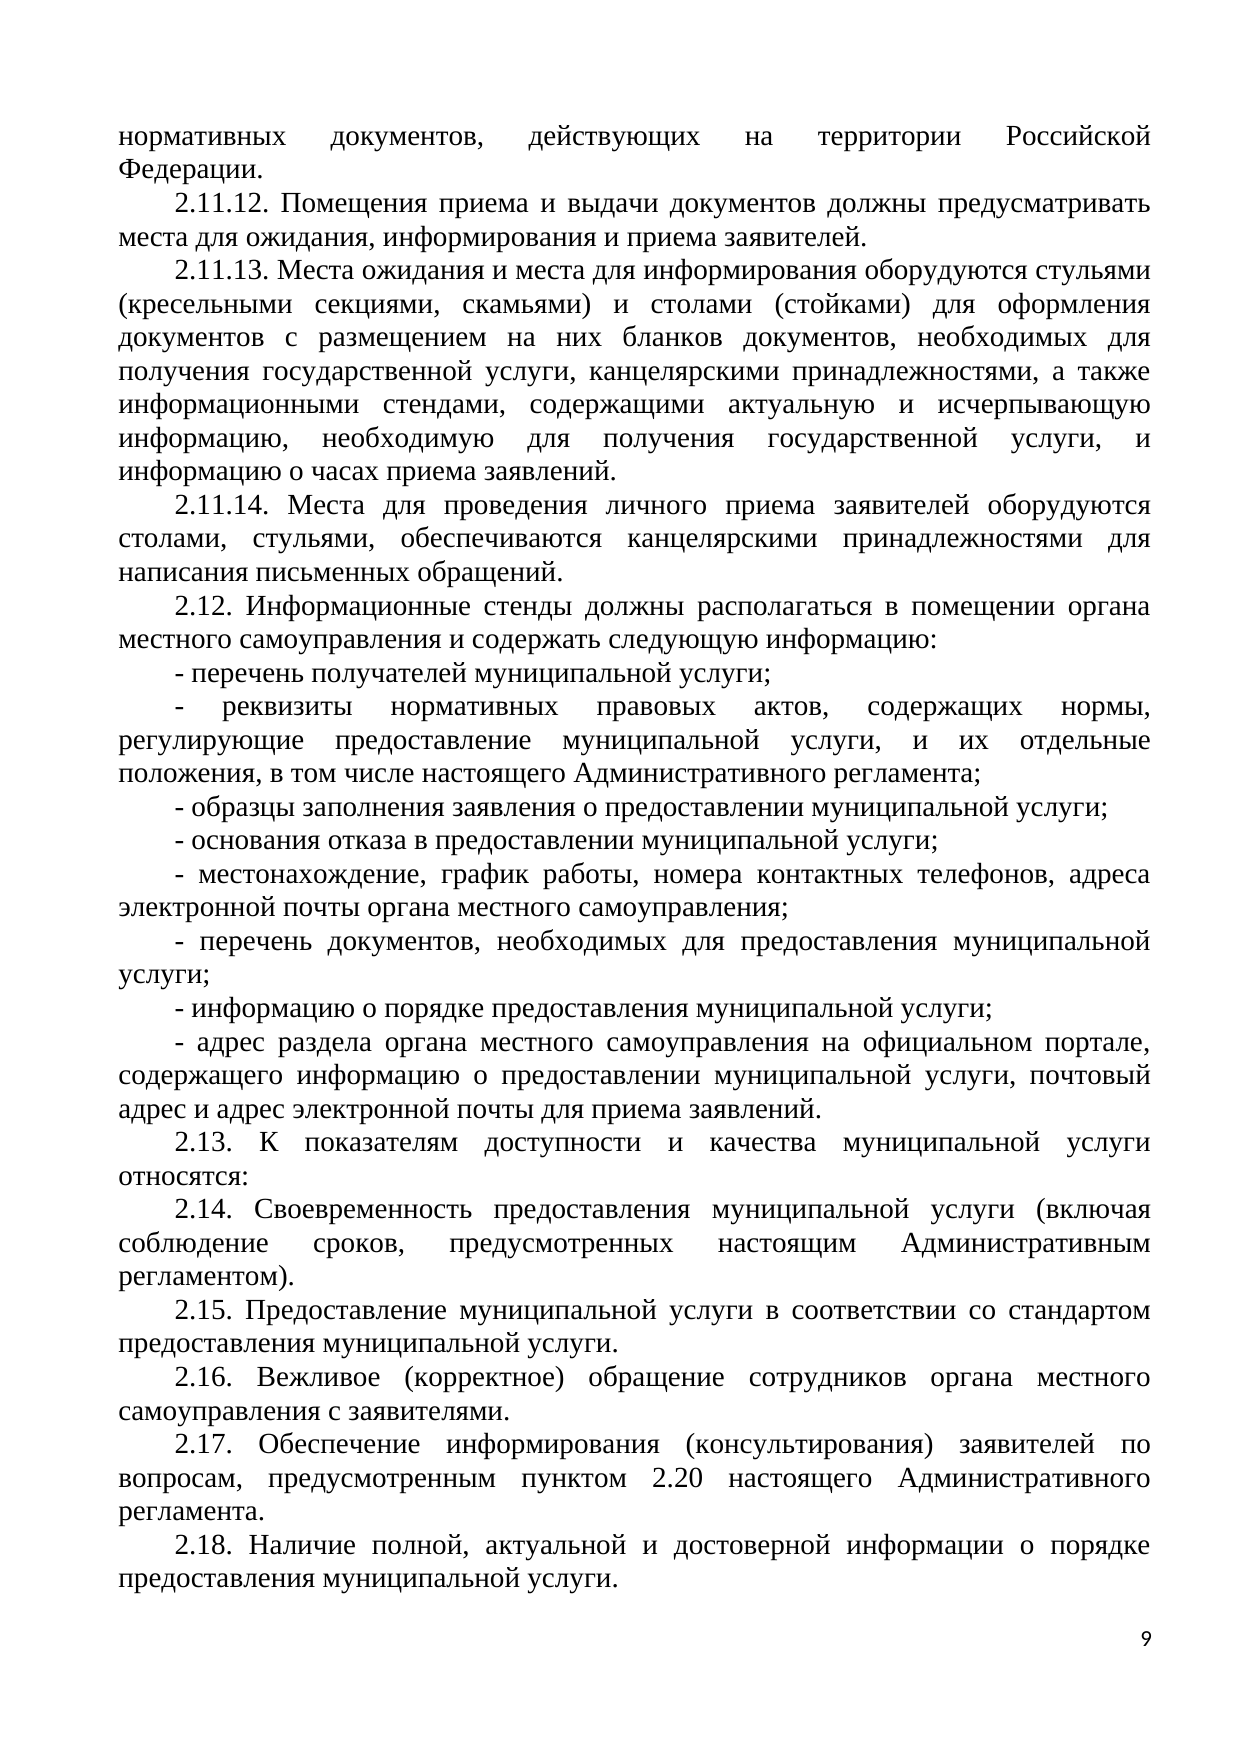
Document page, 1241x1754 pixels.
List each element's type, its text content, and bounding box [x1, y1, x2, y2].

text 2.16. Вежливое (корректное) обращение сотрудников органа местного самоуправления с заявителями. [118, 1359, 1152, 1426]
text 2.11.13. Места ожидания и места для информирования оборудуются стульями (кресельными секциями, скамьями) и столами (стойками) для оформления документов с размещением на них бланков документов, необходимых для получения государственной услуги, канцелярскими принадлежностями, а также информационными стендами, содержащими актуальную и исчерпывающую информацию, необходимую для получения государственной услуги, и информацию о часах приема заявлений. [118, 252, 1152, 487]
text - информацию о порядке предоставления муниципальной услуги; [118, 990, 1152, 1024]
text 2.15. Предоставление муниципальной услуги в соответствии со стандартом предоставления муниципальной услуги. [118, 1292, 1152, 1359]
text - перечень получателей муниципальной услуги; [118, 655, 1152, 688]
text - местонахождение, график работы, номера контактных телефонов, адреса электронной почты органа местного самоуправления; [118, 856, 1152, 923]
text 2.17. Обеспечение информирования (консультирования) заявителей по вопросам, предусмотренным пунктом 2.20 настоящего Административного регламента. [118, 1426, 1152, 1527]
text - образцы заполнения заявления о предоставлении муниципальной услуги; [118, 789, 1152, 822]
text - реквизиты нормативных правовых актов, содержащих нормы, регулирующие предоставление муниципальной услуги, и их отдельные положения, в том числе настоящего Административного регламента; [118, 688, 1152, 789]
text - адрес раздела органа местного самоуправления на официальном портале, содержащего информацию о предоставлении муниципальной услуги, почтовый адрес и адрес электронной почты для приема заявлений. [118, 1024, 1152, 1124]
text 2.13. К показателям доступности и качества муниципальной услуги относятся: [118, 1124, 1152, 1191]
text 2.11.14. Места для проведения личного приема заявителей оборудуются столами, стульями, обеспечиваются канцелярскими принадлежностями для написания письменных обращений. [118, 487, 1152, 588]
text 2.14. Своевременность предоставления муниципальной услуги (включая соблюдение сроков, предусмотренных настоящим Административным регламентом). [118, 1191, 1152, 1292]
text - основания отказа в предоставлении муниципальной услуги; [118, 822, 1152, 856]
text - перечень документов, необходимых для предоставления муниципальной услуги; [118, 923, 1152, 990]
text 2.12. Информационные стенды должны располагаться в помещении органа местного самоуправления и содержать следующую информацию: [118, 588, 1152, 655]
text 2.11.12. Помещения приема и выдачи документов должны предусматривать места для ожидания, информирования и приема заявителей. [118, 185, 1152, 252]
text 2.18. Наличие полной, актуальной и достоверной информации о порядке предоставления муниципальной услуги. [118, 1527, 1152, 1594]
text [118, 118, 1152, 185]
